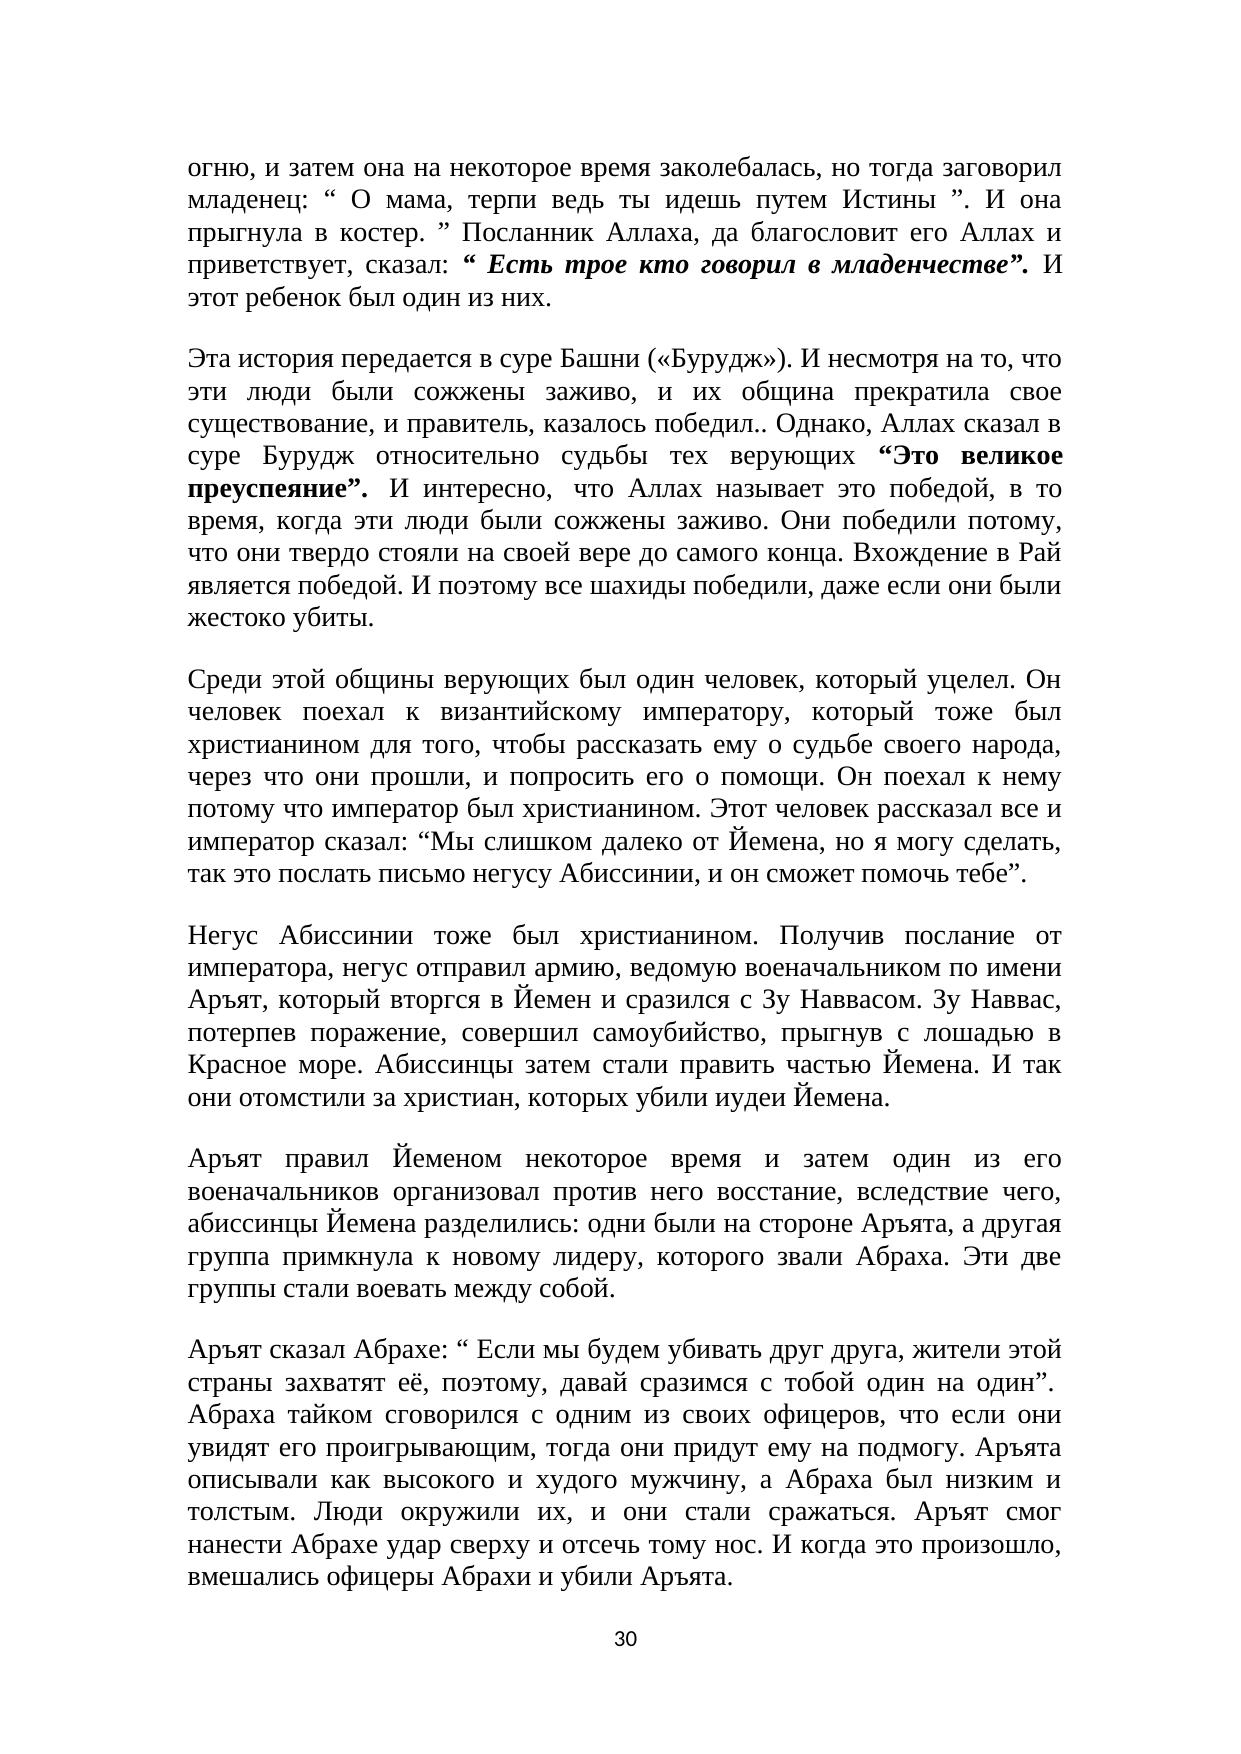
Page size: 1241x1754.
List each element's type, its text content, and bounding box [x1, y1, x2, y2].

text Среди этой общины верующих был один человек, который уцелел. Он человек поехал к византийскому императору, который тоже был христианином для того, чтобы рассказать ему о судьбе своего народа, через что они прошли, и попросить его о помощи. Он поехал к нему потому что император был христианином. Этот человек рассказал все и император сказал: “Мы слишком далеко от Йемена, но я могу сделать, так это послать письмо негусу Абиссинии, и он сможет помочь тебе”. [187, 662, 1063, 889]
text Аръят сказал Абрахе: “ Если мы будем убивать друг друга, жители этой страны захватят её, поэтому, давай сразимся с тобой один на один”. Абраха тайком сговорился с одним из своих офицеров, что если они увидят его проигрывающим, тогда они придут ему на подмогу. Аръята описывали как высокого и худого мужчину, а Абраха был низким и толстым. Люди окружили их, и они стали сражаться. Аръят смог нанести Абрахе удар сверху и отсечь тому нос. И когда это произошло, вмешались офицеры Абрахи и убили Аръята. [187, 1332, 1063, 1592]
text Эта история передается в суре Башни («Бурудж»). И несмотря на то, что эти люди были сожжены заживо, и их община прекратила свое существование, и правитель, казалось победил.. Однако, Аллах сказал в суре Бурудж относительно судьбы тех верующих “Это великое преуспеяние”. И интересно, что Аллах называет это победой, в то время, когда эти люди были сожжены заживо. Они победили потому, что они твердо стояли на своей вере до самого конца. Вхождение в Рай является победой. И поэтому все шахиды победили, даже если они были жестоко убиты. [187, 341, 1063, 633]
text Аръят правил Йеменом некоторое время и затем один из его военачальников организовал против него восстание, вследствие чего, абиссинцы Йемена разделились: одни были на стороне Аръята, а другая группа примкнула к новому лидеру, которого звали Абраха. Эти две группы стали воевать между собой. [187, 1141, 1063, 1303]
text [187, 150, 1063, 312]
text Негус Абиссинии тоже был христианином. Получив послание от императора, негус отправил армию, ведомую военачальником по имени Аръят, который вторгся в Йемен и сразился с Зу Наввасом. Зу Наввас, потерпев поражение, совершил самоубийство, прыгнув с лошадью в Красное море. Абиссинцы затем стали править частью Йемена. И так они отомстили за христиан, которых убили иудеи Йемена. [187, 918, 1063, 1112]
